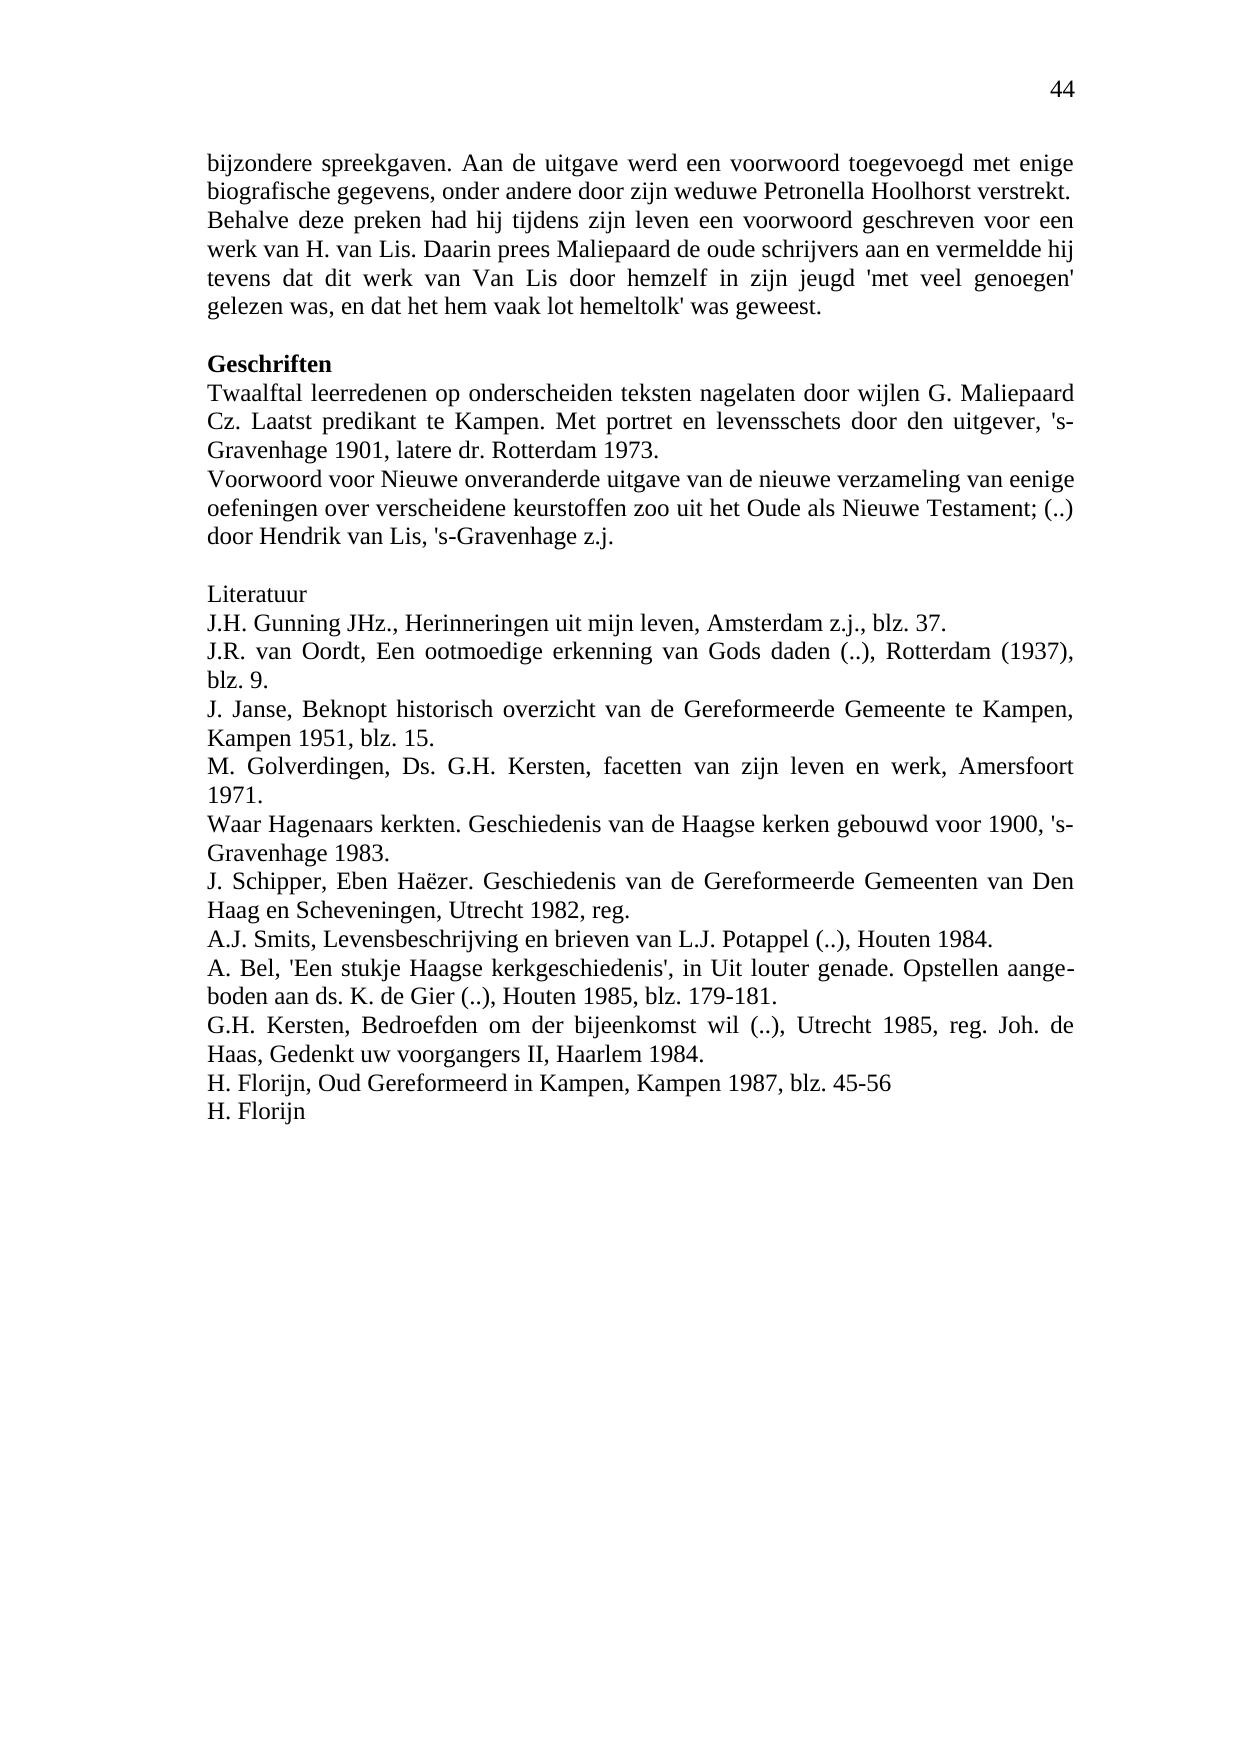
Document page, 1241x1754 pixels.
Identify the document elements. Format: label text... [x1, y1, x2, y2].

text G.H. Kersten, Bedroefden om der bijeenkomst wil (..), Utrecht 1985, reg. Joh. de Haas, Gedenkt uw voorgangers II, Haarlem 1984. [207, 1010, 1075, 1068]
text J.H. Gunning JHz., Herinneringen uit mijn leven, Amsterdam z.j., blz. 37. [207, 608, 1075, 636]
text H. Florijn, Oud Gereformeerd in Kampen, Kampen 1987, blz. 45-56 [207, 1068, 1075, 1096]
text Behalve deze preken had hij tijdens zijn leven een voorwoord geschreven voor een werk van H. van Lis. Daarin prees Maliepaard de oude schrijvers aan en vermeldde hij tevens dat dit werk van Van Lis door hemzelf in zijn jeugd 'met veel genoegen' gelezen was, en dat het hem vaak lot hemeltolk' was geweest. [207, 205, 1075, 320]
text J. Schipper, Eben Haëzer. Geschiedenis van de Gereformeerde Gemeenten van Den Haag en Scheveningen, Utrecht 1982, reg. [207, 866, 1075, 924]
text M. Golverdingen, Ds. G.H. Kersten, facetten van zijn leven en werk, Amersfoort 1971. [207, 751, 1075, 809]
text H. Florijn [207, 1096, 1075, 1125]
text J. Janse, Beknopt historisch overzicht van de Gereformeerde Gemeente te Kampen, Kampen 1951, blz. 15. [207, 694, 1075, 751]
text Waar Hagenaars kerkten. Geschiedenis van de Haagse kerken gebouwd voor 1900, 's-Gravenhage 1983. [207, 809, 1075, 866]
text Voorwoord voor Nieuwe onveranderde uitgave van de nieuwe verzameling van eenige oefeningen over verscheidene keurstoffen zoo uit het Oude als Nieuwe Testament; (..) door Hendrik van Lis, 's-Gravenhage z.j. [207, 464, 1075, 550]
text Geschriften [207, 349, 1075, 378]
text A. Bel, 'Een stukje Haagse kerkgeschiedenis', in Uit louter genade. Opstellen aangeboden aan ds. K. de Gier (..), Houten 1985, blz. 179-181. [207, 953, 1075, 1010]
text J.R. van Oordt, Een ootmoedige erkenning van Gods daden (..), Rotterdam (1937), blz. 9. [207, 636, 1075, 694]
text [207, 148, 1075, 205]
text Twaalftal leerredenen op onderscheiden teksten nagelaten door wijlen G. Maliepaard Cz. Laatst predikant te Kampen. Met portret en levensschets door den uitgever, 's-Gravenhage 1901, latere dr. Rotterdam 1973. [207, 378, 1075, 464]
text Literatuur [207, 579, 1075, 608]
text A.J. Smits, Levensbeschrijving en brieven van L.J. Potappel (..), Houten 1984. [207, 924, 1075, 953]
